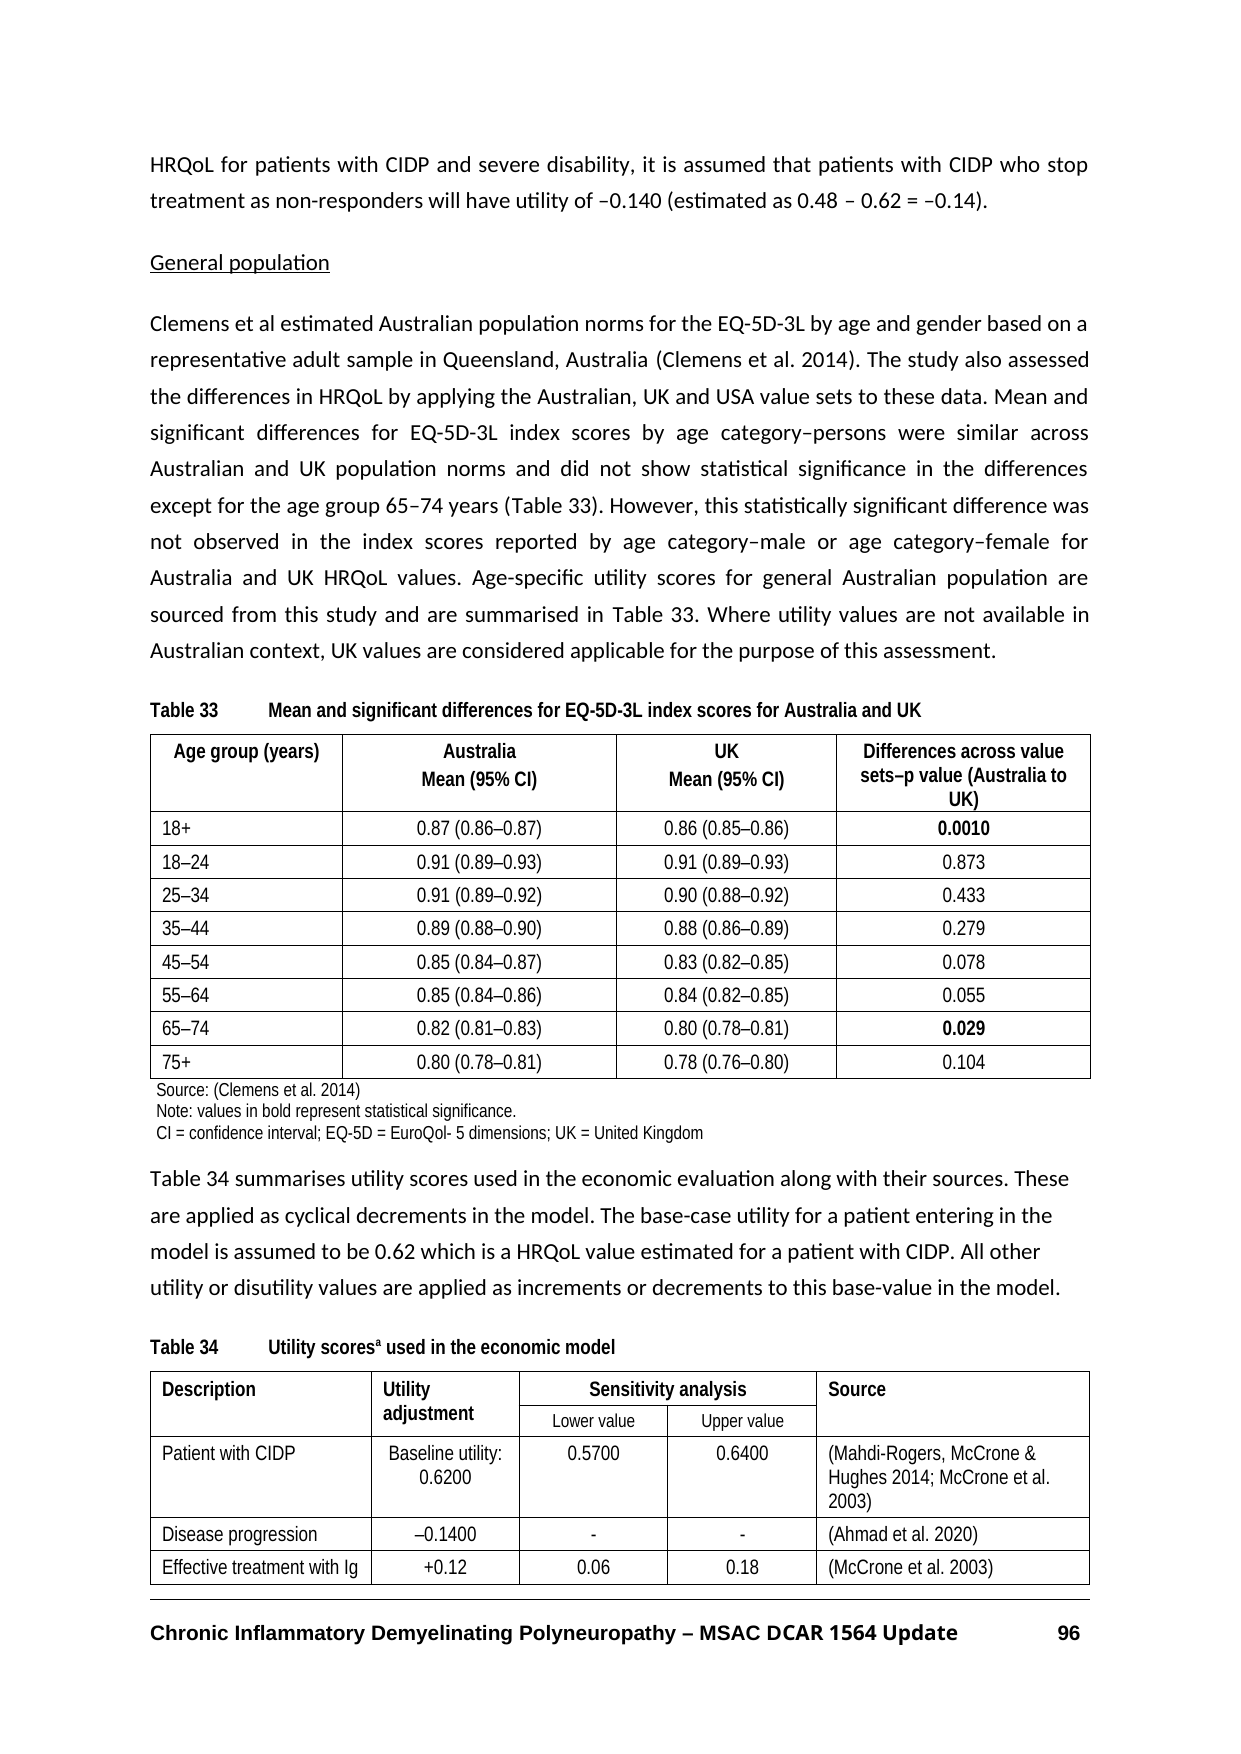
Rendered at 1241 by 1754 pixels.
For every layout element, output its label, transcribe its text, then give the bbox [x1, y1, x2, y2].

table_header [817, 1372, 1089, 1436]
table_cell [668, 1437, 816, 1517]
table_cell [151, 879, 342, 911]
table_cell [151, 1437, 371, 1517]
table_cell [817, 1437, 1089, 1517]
text Table 33 Mean and significant differences for EQ-5D-3L index scores for Australia and UK [150, 698, 1090, 722]
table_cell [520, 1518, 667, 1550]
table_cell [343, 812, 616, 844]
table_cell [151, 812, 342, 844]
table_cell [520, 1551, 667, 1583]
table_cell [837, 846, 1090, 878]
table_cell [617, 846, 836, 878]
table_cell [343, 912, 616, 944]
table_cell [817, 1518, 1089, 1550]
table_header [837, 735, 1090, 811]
text Note: values in bold represent statistical significance. [156, 1100, 1084, 1122]
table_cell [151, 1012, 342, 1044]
text Source: (Clemens et al. 2014) [156, 1079, 1084, 1100]
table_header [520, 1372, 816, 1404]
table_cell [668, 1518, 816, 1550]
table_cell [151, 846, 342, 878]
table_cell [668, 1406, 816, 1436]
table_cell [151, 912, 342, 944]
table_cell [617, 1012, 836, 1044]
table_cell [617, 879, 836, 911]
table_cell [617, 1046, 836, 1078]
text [150, 150, 1090, 214]
text Clemens et al estimated Australian population norms for the EQ-5D-3L by age and gender based on a representative adult sample in Queensland, Australia (Clemens et al. 2014). The study also assessed the differences in HRQoL by applying the Australian, UK and USA value sets to these data. Mean and significant differences for EQ-5D-3L index scores by age category–persons were similar across Australian and UK population norms and did not show statistical significance in the differences except for the age group 65–74 years (Table 33). However, this statistically significant difference was not observed in the index scores reported by age category–male or age category–female for Australia and UK HRQoL values. Age-specific utility scores for general Australian population are sourced from this study and are summarised in Table 33. Where utility values are not available in Australian context, UK values are considered applicable for the purpose of this assessment. [150, 309, 1090, 664]
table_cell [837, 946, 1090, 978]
text CI = confidence interval; EQ-5D = EuroQol- 5 dimensions; UK = United Kingdom [156, 1122, 1084, 1143]
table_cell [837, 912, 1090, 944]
text Table 34 Utility scoresa used in the economic model [150, 1335, 1090, 1359]
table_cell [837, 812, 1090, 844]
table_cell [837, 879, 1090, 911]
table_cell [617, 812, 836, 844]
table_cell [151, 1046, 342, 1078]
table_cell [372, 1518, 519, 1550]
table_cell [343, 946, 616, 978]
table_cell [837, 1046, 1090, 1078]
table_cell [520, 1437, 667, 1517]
text Table 34 summarises utility scores used in the economic evaluation along with their sources. These are applied as cyclical decrements in the model. The base-case utility for a patient entering in the model is assumed to be 0.62 which is a HRQoL value estimated for a patient with CIDP. All other utility or disutility values are applied as increments or decrements to this base-value in the model. [150, 1164, 1090, 1301]
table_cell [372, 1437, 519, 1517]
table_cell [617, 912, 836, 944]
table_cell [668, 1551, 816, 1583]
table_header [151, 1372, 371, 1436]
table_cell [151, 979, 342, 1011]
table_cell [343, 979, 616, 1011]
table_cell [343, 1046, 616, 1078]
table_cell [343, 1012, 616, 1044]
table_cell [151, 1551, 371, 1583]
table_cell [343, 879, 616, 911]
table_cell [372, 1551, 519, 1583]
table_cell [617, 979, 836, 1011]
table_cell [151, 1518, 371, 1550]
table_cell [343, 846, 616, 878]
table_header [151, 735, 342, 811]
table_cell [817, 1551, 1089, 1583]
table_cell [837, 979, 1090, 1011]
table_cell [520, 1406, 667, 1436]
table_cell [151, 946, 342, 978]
text General population [150, 248, 1090, 276]
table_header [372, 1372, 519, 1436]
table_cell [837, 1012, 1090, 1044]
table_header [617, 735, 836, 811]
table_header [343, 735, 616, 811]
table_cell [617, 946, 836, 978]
